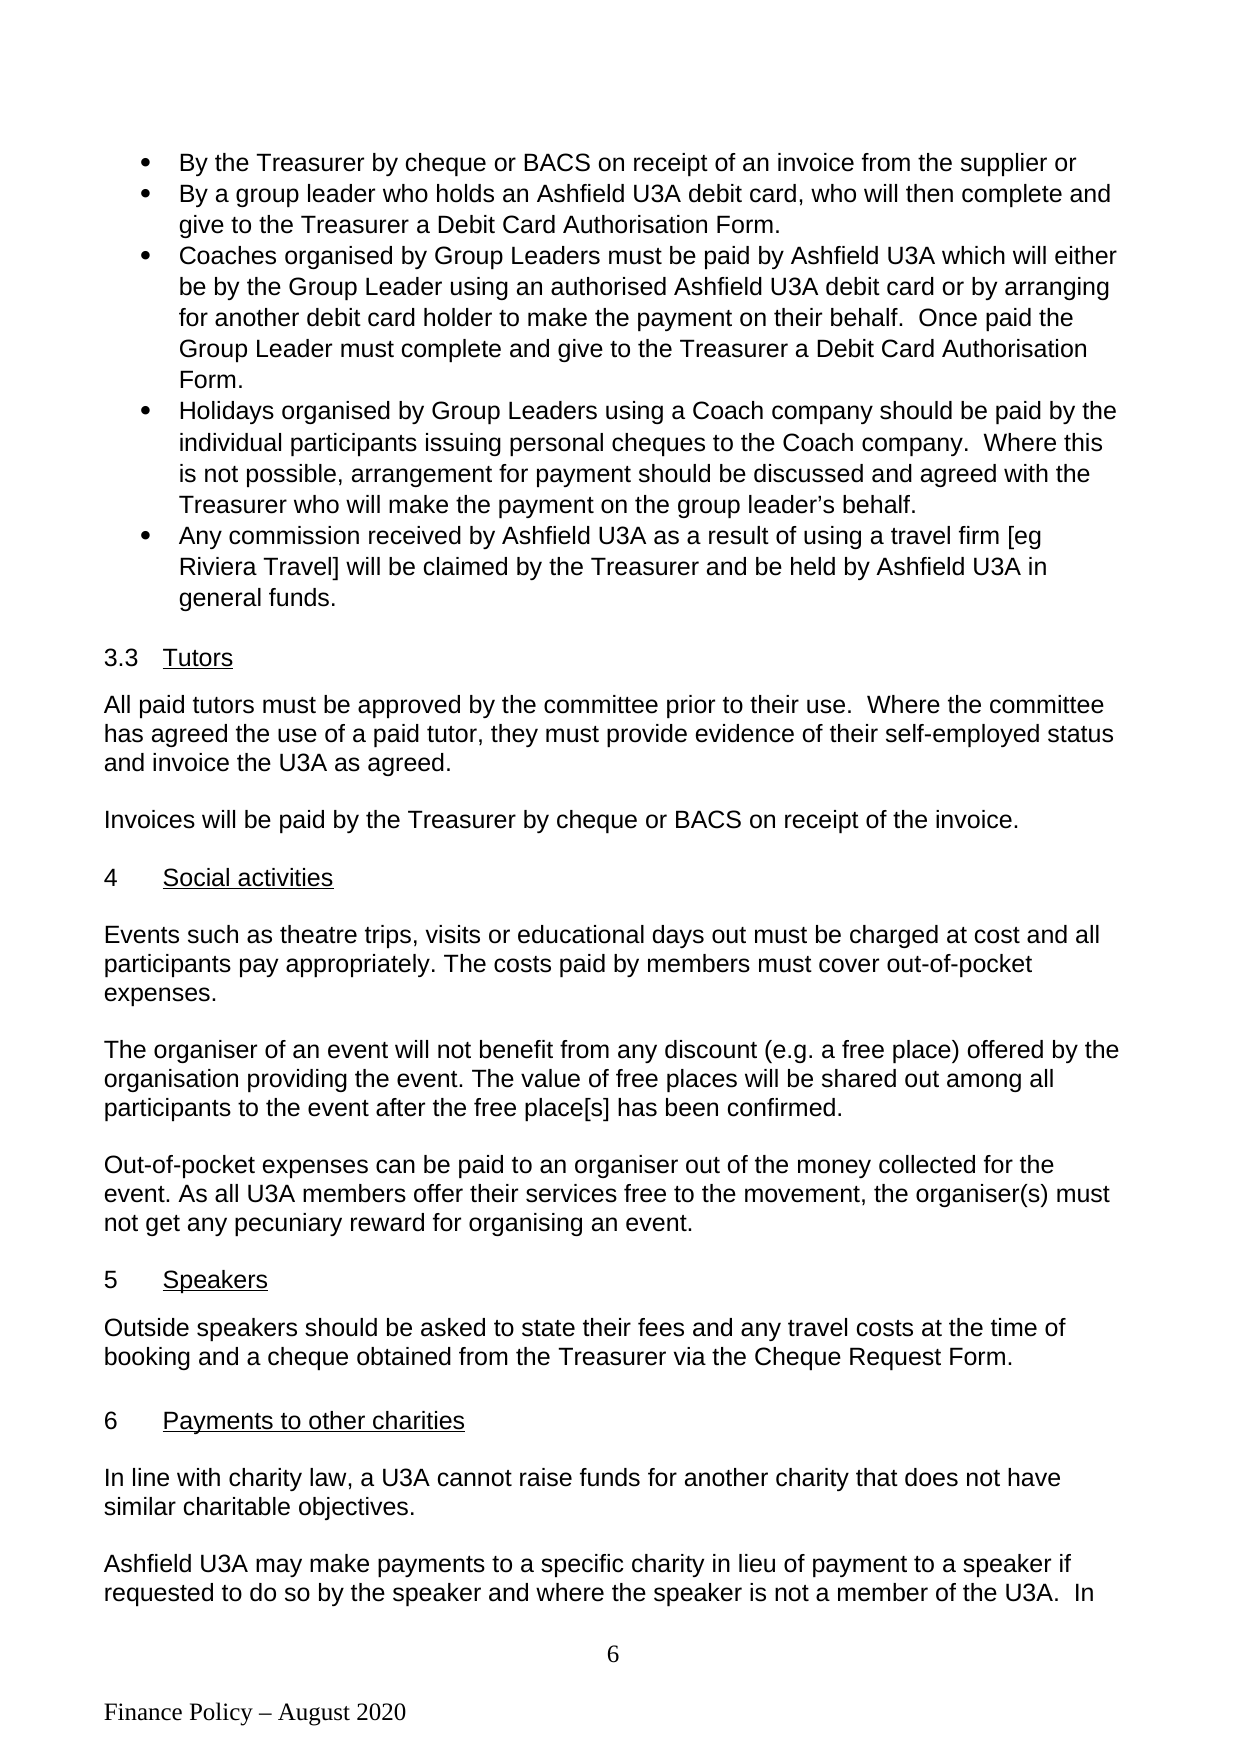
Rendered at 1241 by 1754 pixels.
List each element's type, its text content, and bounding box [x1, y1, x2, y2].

text Out-of-pocket expenses can be paid to an organiser out of the money collected for the event. As all U3A members offer their services free to the movement, the organiser(s) must not get any pecuniary reward for organising an event. [103, 1150, 1122, 1237]
list By a group leader who holds an Ashfield U3A debit card, who will then complete and give to the Treasurer a Debit Card Authorisation Form. [141, 179, 1122, 239]
text All paid tutors must be approved by the committee prior to their use. Where the committee has agreed the use of a paid tutor, they must provide evidence of their self-employed status and invoice the U3A as agreed. [103, 690, 1122, 777]
text Events such as theatre trips, visits or educational days out must be charged at cost and all participants pay appropriately. The costs paid by members must cover out-of-pocket expenses. [103, 920, 1122, 1007]
list Any commission received by Ashfield U3A as a result of using a travel firm [eg Riviera Travel] will be claimed by the Treasurer and be held by Ashfield U3A in general funds. [141, 521, 1122, 612]
list Social activities [103, 863, 1122, 892]
list Holidays organised by Group Leaders using a Coach company should be paid by the individual participants issuing personal cheques to the Coach company. Where this is not possible, arrangement for payment should be discussed and agreed with the Treasurer who will make the payment on the group leader’s behalf. [141, 396, 1122, 518]
list Coaches organised by Group Leaders must be paid by Ashfield U3A which will either be by the Group Leader using an authorised Ashfield U3A debit card or by arranging for another debit card holder to make the payment on their behalf. Once paid the Group Leader must complete and give to the Treasurer a Debit Card Authorisation Form. [141, 241, 1122, 394]
text In line with charity law, a U3A cannot raise funds for another charity that does not have similar charitable objectives. [103, 1463, 1122, 1521]
list Tutors [103, 643, 1122, 671]
list Payments to other charities [103, 1406, 1122, 1434]
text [103, 1549, 1122, 1607]
list By the Treasurer by cheque or BACS on receipt of an invoice from the supplier or [141, 148, 1122, 177]
list Speakers [103, 1265, 1122, 1294]
text Invoices will be paid by the Treasurer by cheque or BACS on receipt of the invoice. [103, 805, 1122, 834]
text Outside speakers should be asked to state their fees and any travel costs at the time of booking and a cheque obtained from the Treasurer via the Cheque Request Form. [103, 1313, 1122, 1371]
text The organiser of an event will not benefit from any discount (e.g. a free place) offered by the organisation providing the event. The value of free places will be shared out among all participants to the event after the free place[s] has been confirmed. [103, 1035, 1122, 1122]
